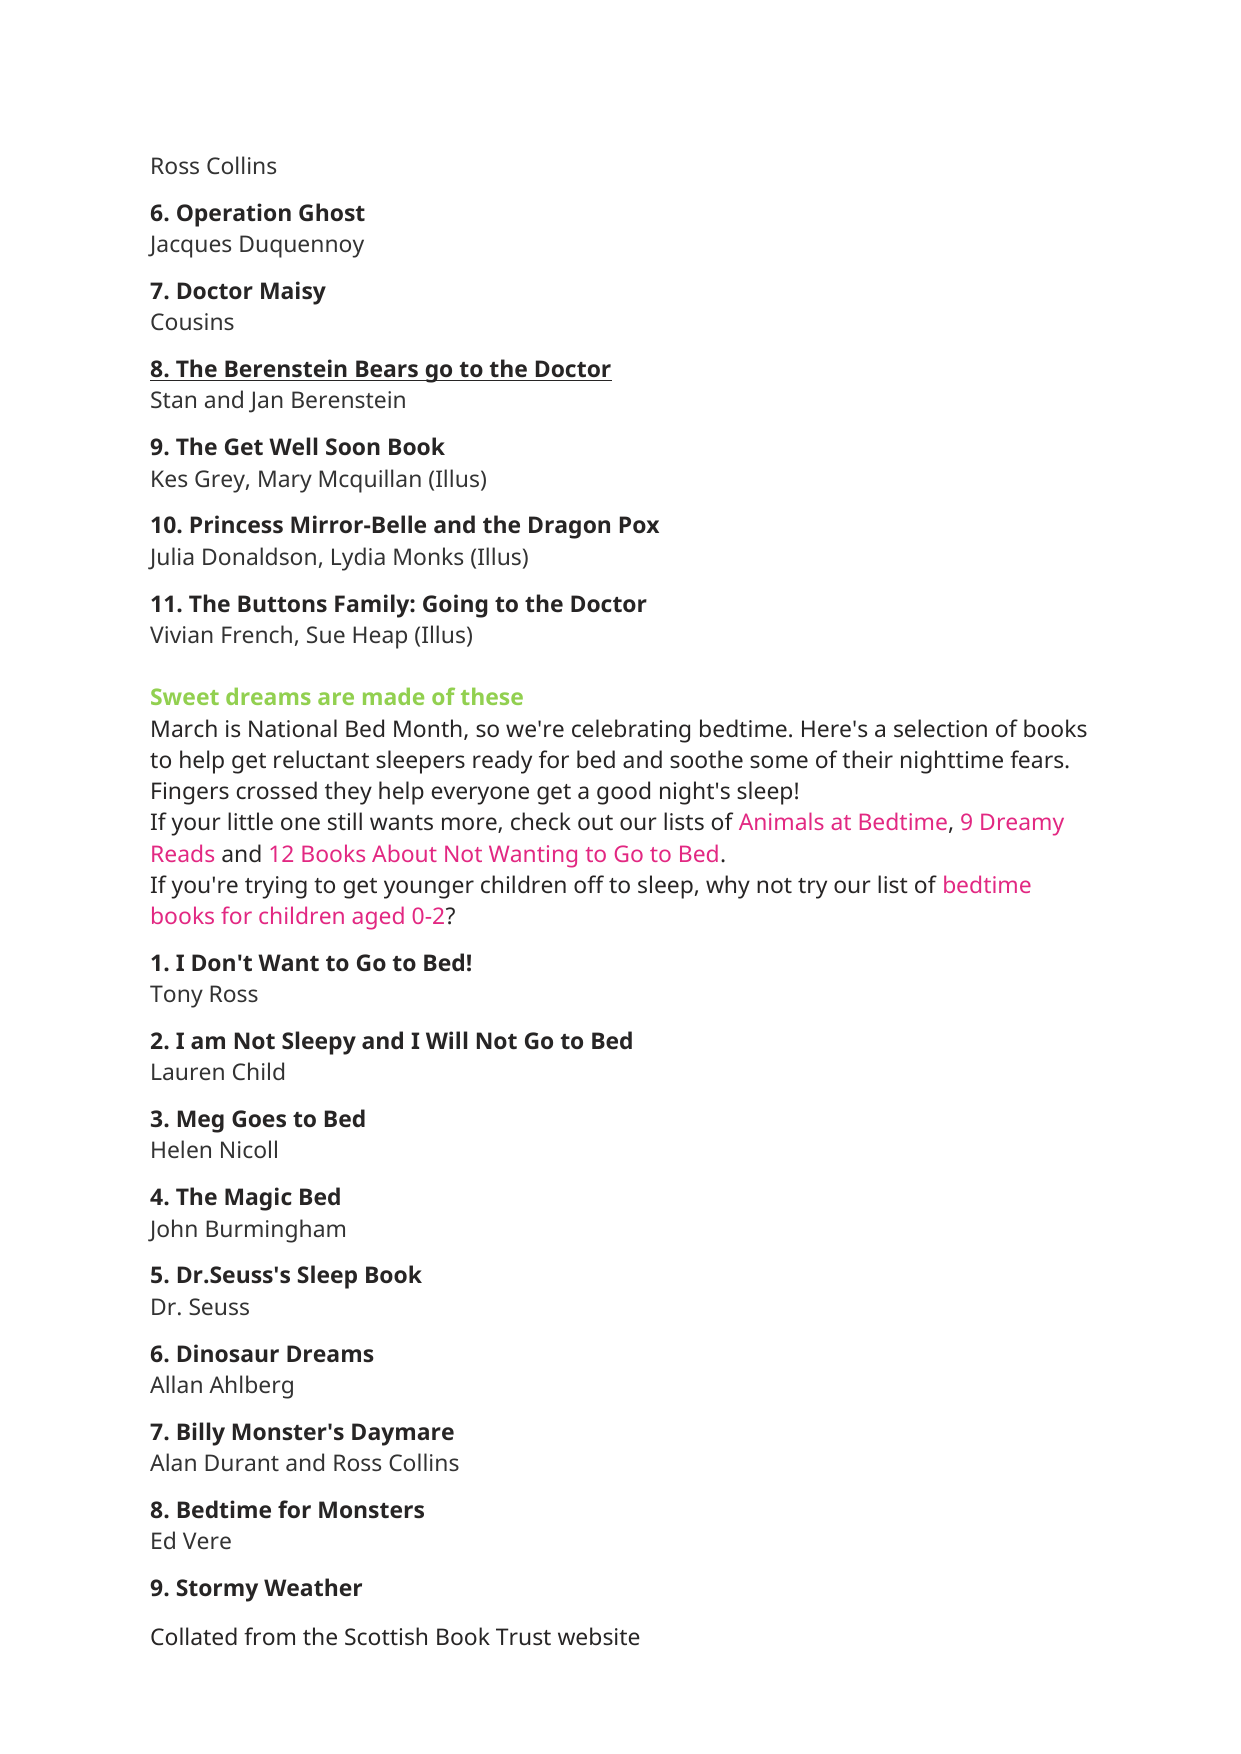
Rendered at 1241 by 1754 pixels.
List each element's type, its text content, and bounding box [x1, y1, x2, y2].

text Allan Ahlberg [150, 1369, 1090, 1400]
text 6. Dinosaur Dreams [150, 1337, 1090, 1369]
text 7. Billy Monster's Daymare [150, 1416, 1090, 1447]
text Stan and Jan Berenstein [150, 384, 1090, 416]
text March is National Bed Month, so we're celebrating bedtime. Here's a selection of books to help get reluctant sleepers ready for bed and soothe some of their nighttime fears. Fingers crossed they help everyone get a good night's sleep! [150, 712, 1090, 806]
text 11. The Buttons Family: Going to the Doctor [150, 587, 1090, 619]
text If you're trying to get younger children off to sleep, why not try our list of bedtime books for children aged 0-2? [150, 869, 1090, 931]
text 9. The Get Well Soon Book [150, 431, 1090, 462]
text 6. Operation Ghost [150, 197, 1090, 228]
text 7. Doctor Maisy [150, 275, 1090, 306]
text Ross Collins [150, 150, 1090, 181]
text 10. Princess Mirror-Belle and the Dragon Pox [150, 509, 1090, 541]
text 8. The Berenstein Bears go to the Doctor [150, 353, 1090, 384]
text 1. I Don't Want to Go to Bed! [150, 947, 1090, 978]
text 9. Stormy Weather [150, 1572, 1090, 1603]
text If your little one still wants more, check out our lists of Animals at Bedtime, 9 Dreamy Reads and 12 Books About Not Wanting to Go to Bed. [150, 806, 1090, 869]
text 3. Meg Goes to Bed [150, 1103, 1090, 1134]
text Julia Donaldson, Lydia Monks (Illus) [150, 541, 1090, 572]
text John Burmingham [150, 1212, 1090, 1244]
text Lauren Child [150, 1056, 1090, 1087]
text Helen Nicoll [150, 1134, 1090, 1166]
text Ed Vere [150, 1525, 1090, 1556]
text 2. I am Not Sleepy and I Will Not Go to Bed [150, 1025, 1090, 1056]
text Tony Ross [150, 978, 1090, 1009]
text Jacques Duquennoy [150, 228, 1090, 259]
text Dr. Seuss [150, 1291, 1090, 1322]
text Alan Durant and Ross Collins [150, 1447, 1090, 1478]
text 5. Dr.Seuss's Sleep Book [150, 1259, 1090, 1291]
text Vivian French, Sue Heap (Illus) [150, 619, 1090, 650]
text Sweet dreams are made of these [150, 681, 1090, 712]
text Cousins [150, 306, 1090, 337]
text 8. Bedtime for Monsters [150, 1494, 1090, 1525]
text 4. The Magic Bed [150, 1181, 1090, 1212]
text Kes Grey, Mary Mcquillan (Illus) [150, 462, 1090, 494]
